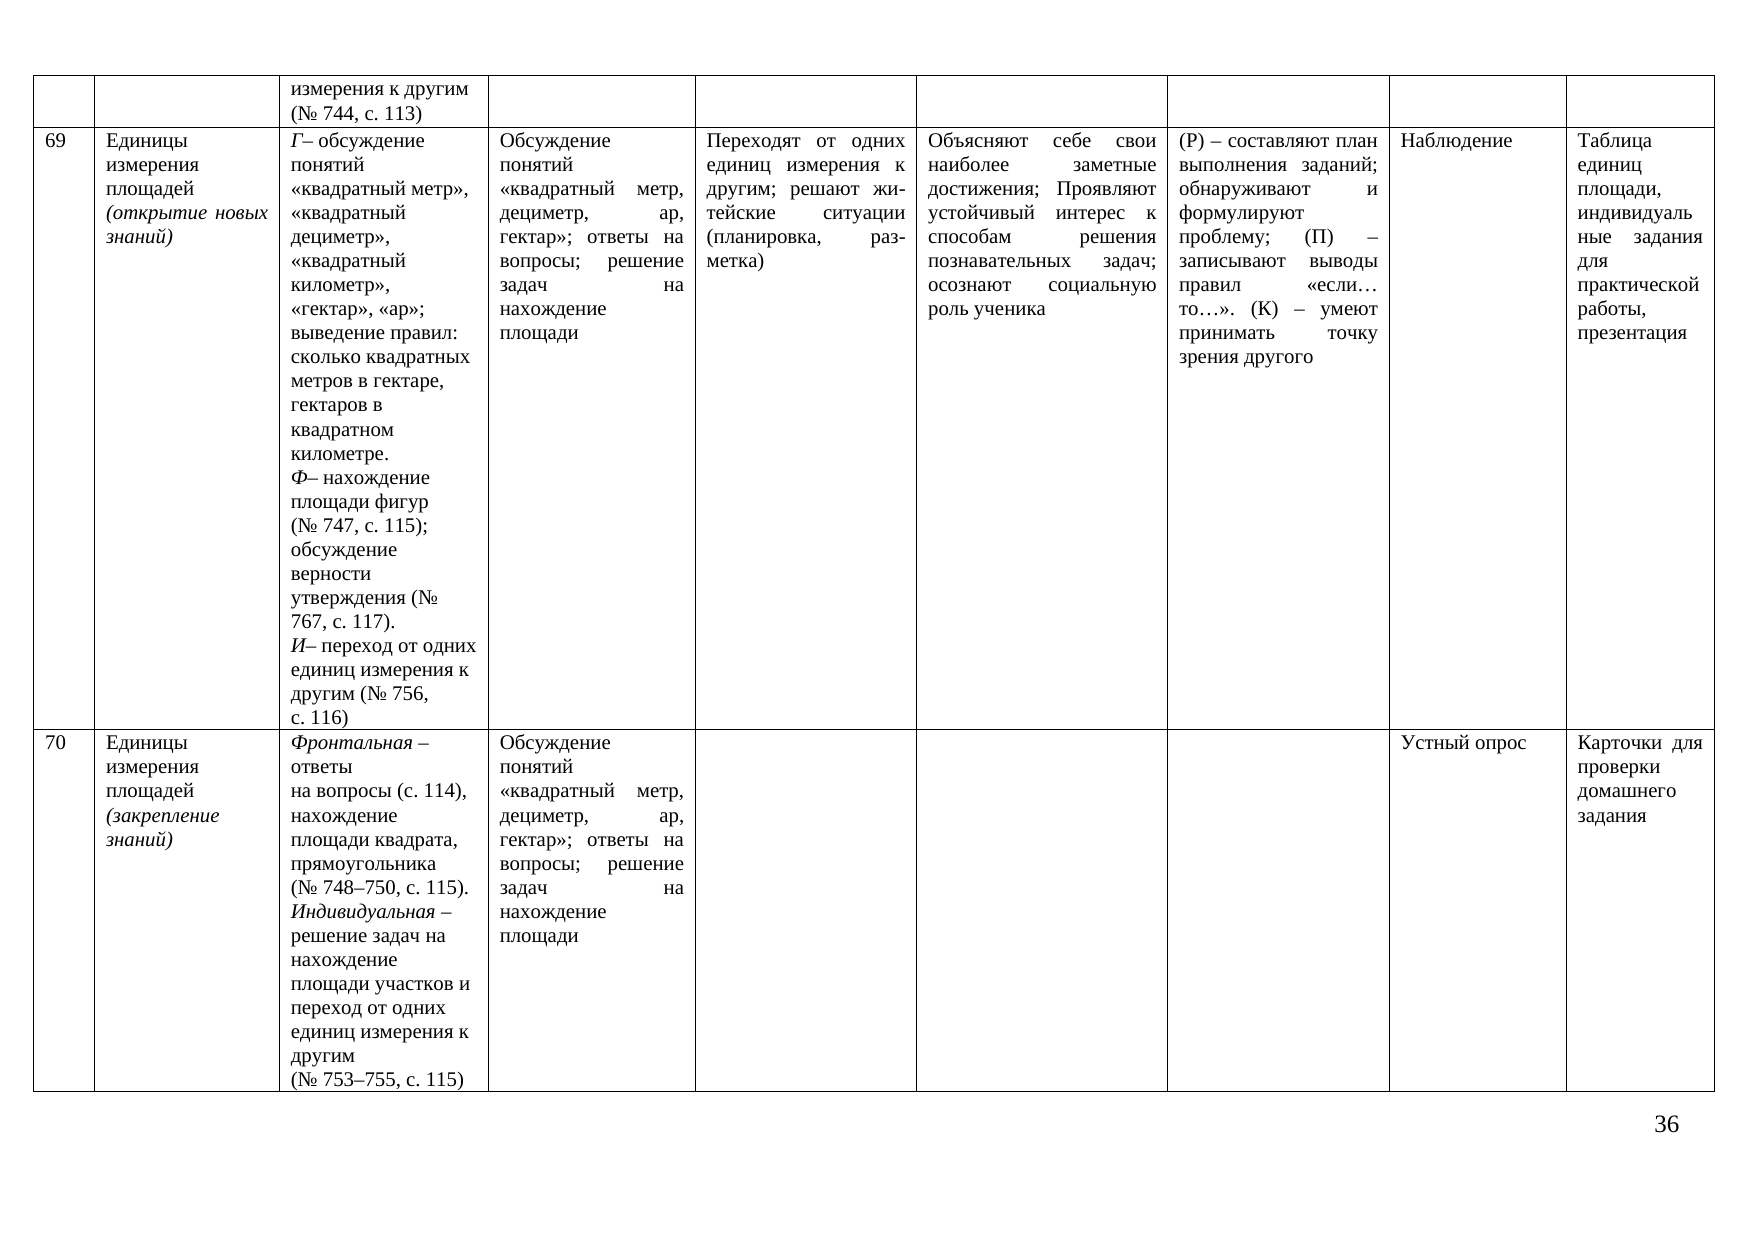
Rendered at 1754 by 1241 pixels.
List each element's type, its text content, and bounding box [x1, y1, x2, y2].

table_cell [696, 76, 916, 127]
table_cell Обсуждение понятий «квадратный метр, дециметр, ар, гектар»; ответы на вопросы; решение задач на нахождение площади [489, 128, 695, 729]
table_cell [95, 730, 279, 1091]
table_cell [1390, 76, 1566, 127]
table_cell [489, 76, 695, 127]
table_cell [1567, 76, 1714, 127]
table_cell [1168, 730, 1389, 1091]
table_cell Г– обсуждение понятий «квадратный метр», «квадратный дециметр», «квадратный километр», «гектар», «ар»; выведение правил: сколько квадратных метров в гектаре, гектаров в квадратном километре. Ф– нахождение площади фигур (№ 747, с. 115); обсуждение верности утверждения (№ 767, с. 117). И– переход от одних единиц измерения к другим (№ 756, с. 116) [280, 128, 488, 729]
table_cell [1567, 730, 1714, 1091]
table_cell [1168, 76, 1389, 127]
table_cell [696, 730, 916, 1091]
table_cell 69 [34, 128, 94, 729]
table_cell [95, 76, 279, 127]
table_cell [917, 730, 1167, 1091]
table_cell Таблица единиц площади, индивидуальные задания для практической работы, презентация [1567, 128, 1714, 729]
table_cell 68 [34, 76, 94, 127]
table_cell Единицы измерения площадей (открытие новых знаний) [95, 128, 279, 729]
table_cell Переходят от одних единиц измерения к другим; решают житейские ситуации (планировка, разметка) [696, 128, 916, 729]
table_cell Устный опрос [1390, 730, 1566, 1091]
table_cell Наблюдение [1390, 128, 1566, 729]
table_cell Объясняют себе свои наиболее заметные достижения; Проявляют устойчивый интерес к способам решения познавательных задач; осознают социальную роль ученика [917, 128, 1167, 729]
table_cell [917, 76, 1167, 127]
table_cell 70 [34, 730, 94, 1091]
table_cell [489, 730, 695, 1091]
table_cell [280, 730, 488, 1091]
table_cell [280, 76, 488, 127]
table_cell (Р) – составляют план выполнения заданий; обнаруживают и формулируют проблему; (П) – записывают выводы правил «если… то…». (К) – умеют принимать точку зрения другого [1168, 128, 1389, 729]
